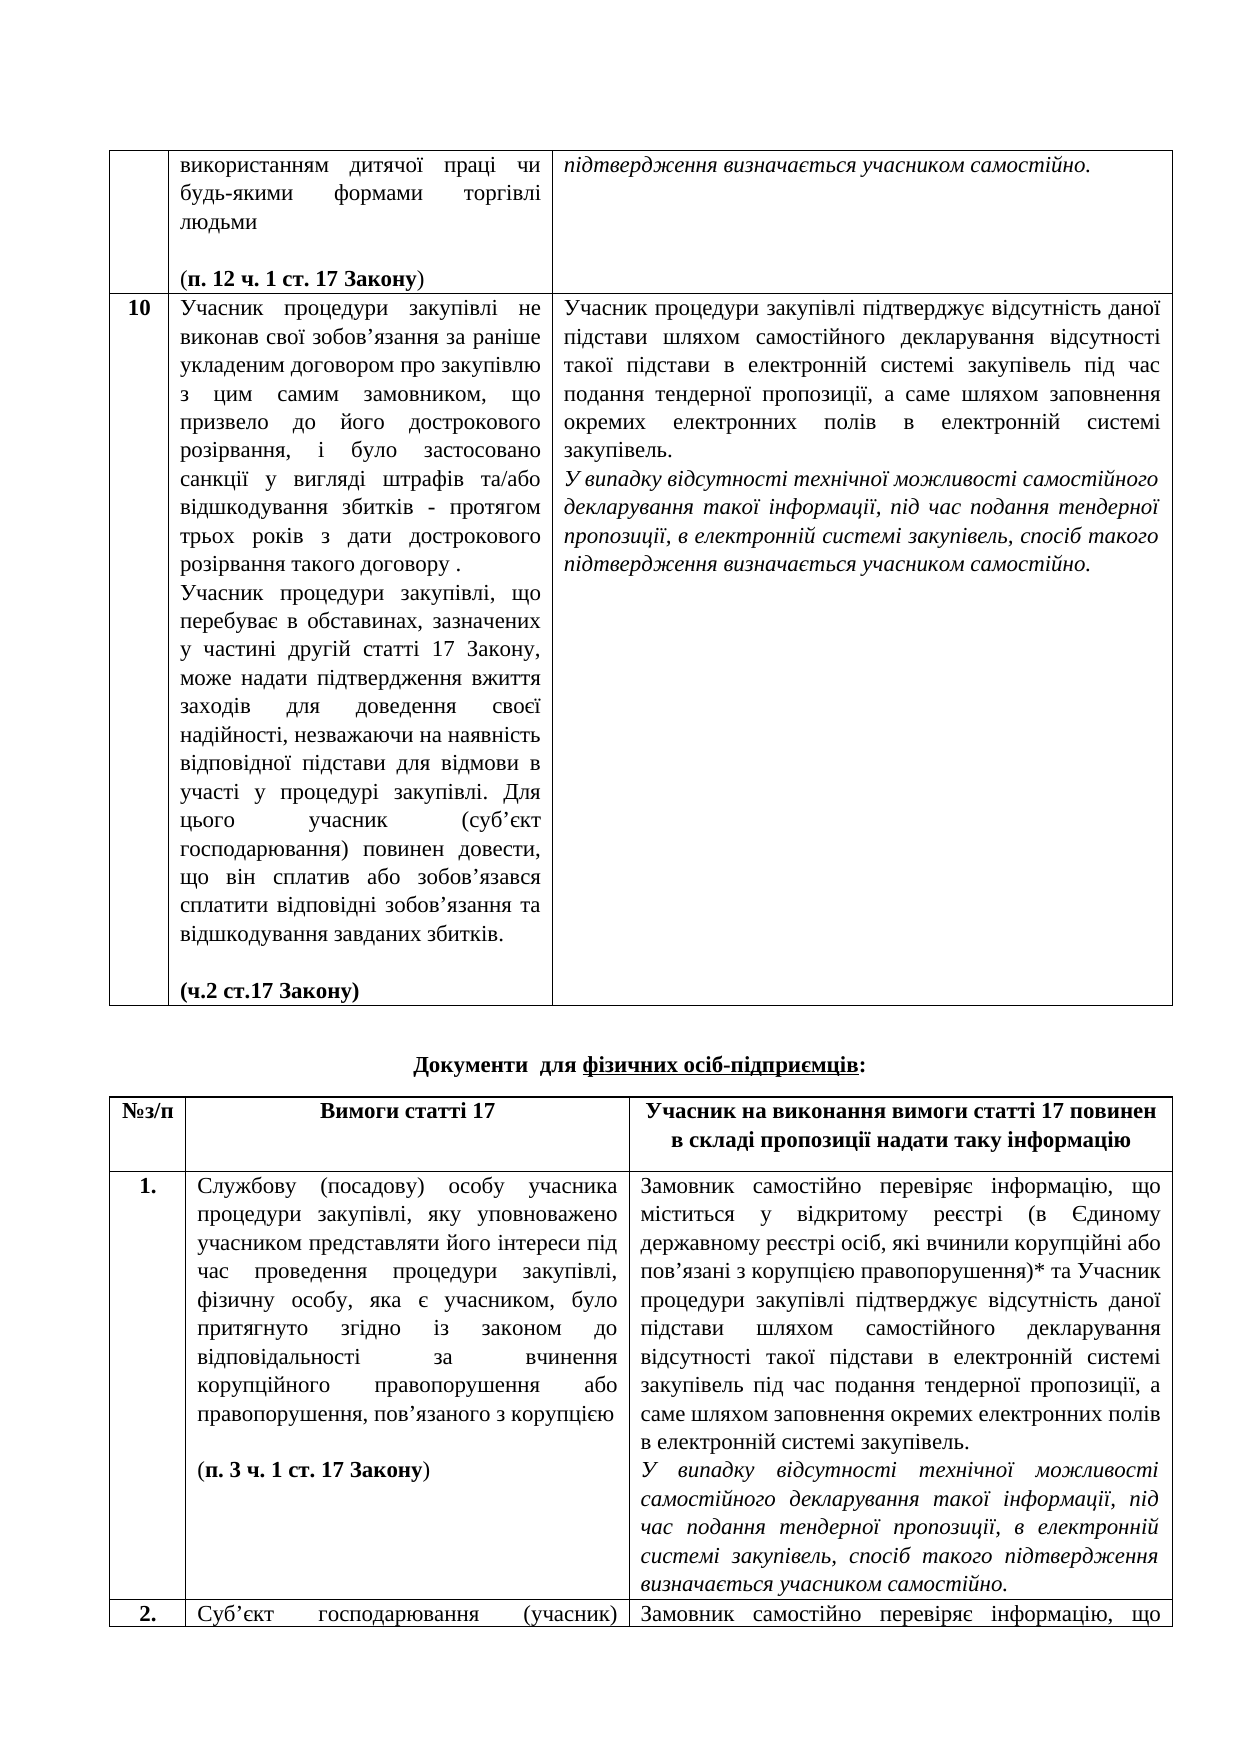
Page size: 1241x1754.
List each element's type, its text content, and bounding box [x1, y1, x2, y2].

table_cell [553, 151, 1172, 293]
table_header Учасник на виконання вимоги статті 17 повинен в складі пропозиції надати таку інформацію [630, 1098, 1172, 1171]
table_cell 10 [110, 294, 168, 1005]
table_cell Службову (посадову) особу учасника процедури закупівлі, яку уповноважено учасником представляти його інтереси під час проведення процедури закупівлі, фізичну особу, яка є учасником, було притягнуто згідно із законом до відповідальності за вчинення корупційного правопорушення або правопорушення, пов’язаного з корупцією (п. 3 ч. 1 ст. 17 Закону) [186, 1172, 629, 1599]
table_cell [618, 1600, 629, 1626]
text Документи для фізичних осіб-підприємців: [112, 1051, 1167, 1078]
table_cell 9 [110, 151, 168, 293]
table_cell 1. [110, 1172, 185, 1599]
table_cell Замовник самостійно перевіряє інформацію, що міститься у відкритому реєстрі (в Єдиному державному реєстрі осіб, які вчинили корупційні або пов’язані з корупцією правопорушення)* та Учасник процедури закупівлі підтверджує відсутність даної підстави шляхом самостійного декларування відсутності такої підстави в електронній системі закупівель під час подання тендерної пропозиції, а саме шляхом заповнення окремих електронних полів в електронній системі закупівель. У випадку відсутності технічної можливості самостійного декларування такої інформації, під час подання тендерної пропозиції, в електронній системі закупівель, спосіб такого підтвердження визначається учасником самостійно. [630, 1172, 1172, 1599]
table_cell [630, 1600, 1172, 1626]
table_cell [169, 151, 552, 293]
table_header Вимоги статті 17 [186, 1098, 629, 1171]
table_cell Учасник процедури закупівлі не виконав свої зобов’язання за раніше укладеним договором про закупівлю з цим самим замовником, що призвело до його дострокового розірвання, і було застосовано санкції у вигляді штрафів та/або відшкодування збитків - протягом трьох років з дати дострокового розірвання такого договору . Учасник процедури закупівлі, що перебуває в обставинах, зазначених у частині другій статті 17 Закону, може надати підтвердження вжиття заходів для доведення своєї надійності, незважаючи на наявність відповідної підстави для відмови в участі у процедурі закупівлі. Для цього учасник (суб’єкт господарювання) повинен довести, що він сплатив або зобов’язався сплатити відповідні зобов’язання та відшкодування завданих збитків. (ч.2 ст.17 Закону) [169, 294, 552, 1005]
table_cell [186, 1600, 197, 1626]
table_cell 2. [110, 1600, 185, 1626]
table_header №з/п [110, 1098, 185, 1171]
